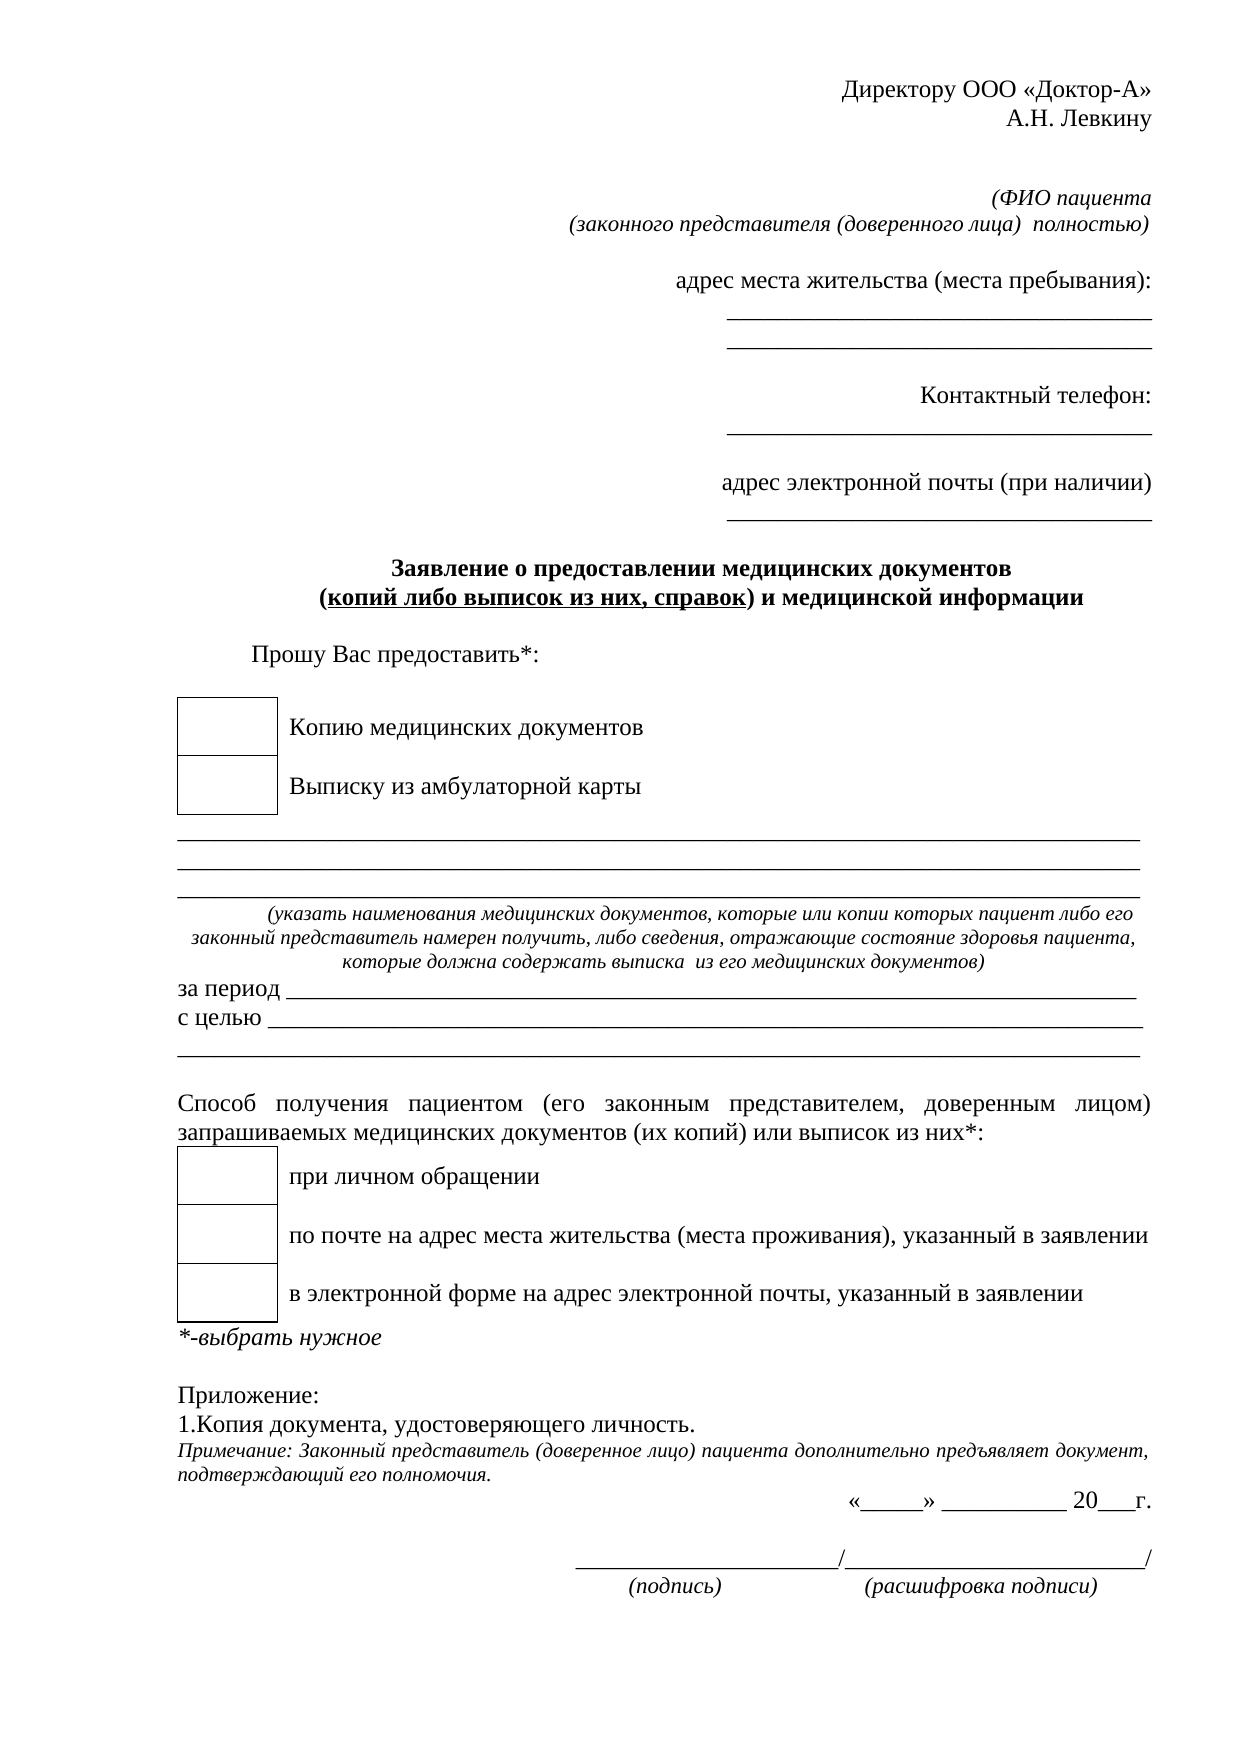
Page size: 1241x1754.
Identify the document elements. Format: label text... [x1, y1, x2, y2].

table_header при личном обращении [278, 1146, 1237, 1204]
text (ФИО пациента [177, 184, 1152, 210]
table_cell в электронной форме на адрес электронной почты, указанный в заявлении [278, 1263, 1237, 1321]
text А.Н. Левкину [177, 103, 1152, 131]
text Директору ООО «Доктор-А» [177, 74, 1152, 103]
text за период ____________________________________________________________________ [177, 973, 1152, 1002]
text _____________________________________________________________________________ [177, 1031, 1152, 1059]
text (законного представителя (доверенного лица) полностью) [177, 210, 1152, 237]
text (указать наименования медицинских документов, которые или копии которых пациент либо его законный представитель намерен получить, либо сведения, отражающие состояние здоровья пациента, которые должна содержать выписка из его медицинских документов) [177, 901, 1152, 973]
text «_____» __________ 20___г. [177, 1486, 1152, 1514]
text Приложение: [177, 1380, 1152, 1409]
text адрес места жительства (места пребывания): [177, 266, 1152, 294]
text _______________________________________________________________________________________________________________________________________________________________________________________________________________________________________ [177, 815, 1152, 901]
table_cell по почте на адрес места жительства (места проживания), указанный в заявлении [278, 1204, 1237, 1263]
table_cell [178, 1264, 277, 1321]
text _____________________/________________________/ [177, 1543, 1152, 1572]
text __________________________________ [177, 323, 1152, 352]
text Способ получения пациентом (его законным представителем, доверенным лицом) запрашиваемых медицинских документов (их копий) или выписок из них*: [177, 1088, 1152, 1146]
text Заявление о предоставлении медицинских документов [177, 553, 1152, 582]
table_cell [178, 1205, 277, 1263]
text адрес электронной почты (при наличии) [177, 467, 1152, 496]
text (копий либо выписок из них, справок) и медицинской информации [177, 582, 1152, 611]
table_header [178, 698, 277, 755]
table_header Копию медицинских документов [278, 697, 1237, 755]
text __________________________________ [177, 409, 1152, 438]
text с целью ______________________________________________________________________ [177, 1002, 1152, 1031]
table_cell [178, 756, 277, 814]
text *-выбрать нужное [177, 1322, 1152, 1351]
table_cell Выписку из амбулаторной карты [278, 755, 1237, 814]
text (подпись) (расшифровка подписи) [177, 1572, 1152, 1598]
text Контактный телефон: [177, 381, 1152, 409]
text Примечание: Законный представитель (доверенное лицо) пациента дополнительно предъявляет документ, подтверждающий его полномочия. [177, 1437, 1152, 1486]
text 1.Копия документа, удостоверяющего личность. [177, 1409, 1152, 1437]
text __________________________________ [177, 294, 1152, 323]
text Прошу Вас предоставить*: [177, 639, 1152, 668]
table_header [178, 1147, 277, 1204]
text __________________________________ [177, 496, 1152, 524]
